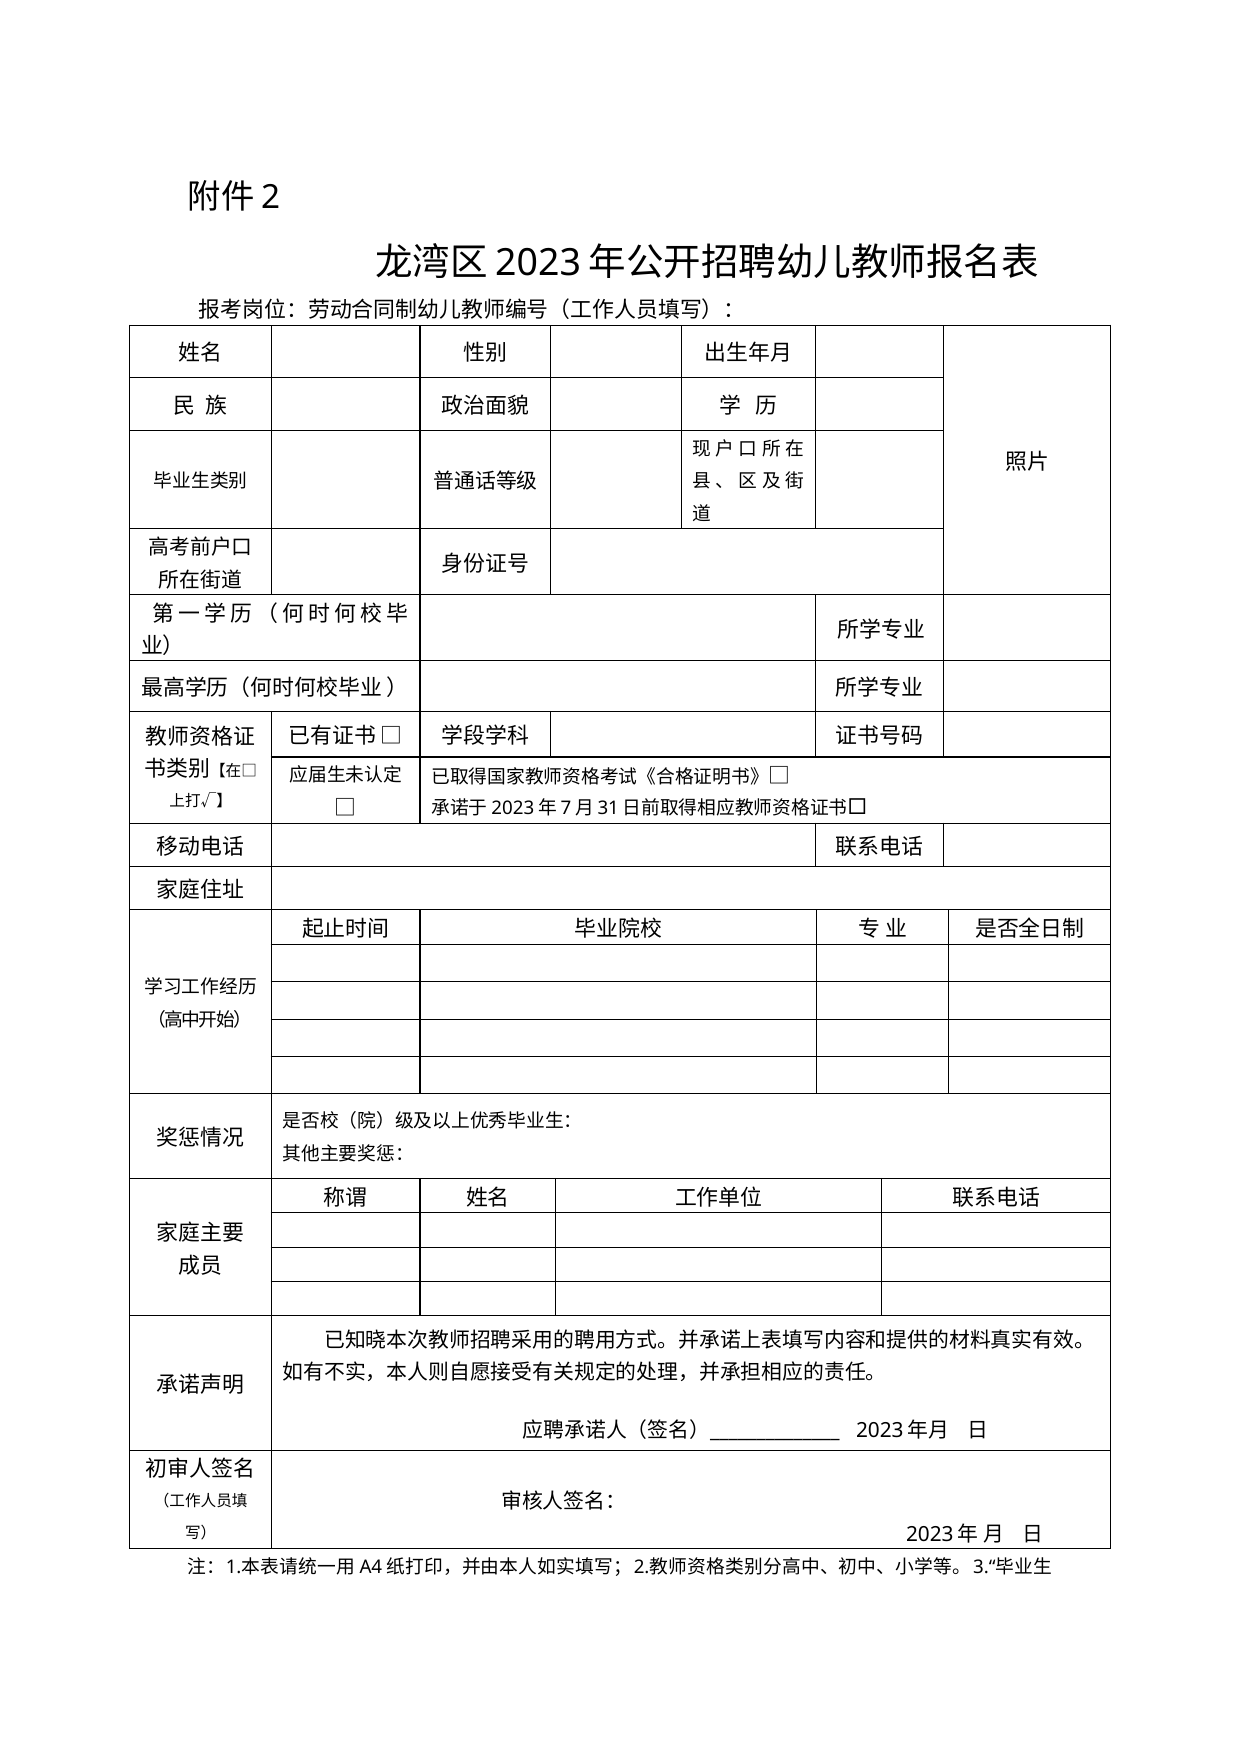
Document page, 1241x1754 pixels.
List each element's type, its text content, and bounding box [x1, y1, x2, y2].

table_cell [817, 1057, 948, 1093]
table_cell [556, 1213, 881, 1247]
table_cell 家庭住址 [130, 867, 271, 909]
table_cell 已知晓本次教师招聘采用的聘用方式。并承诺上表填写内容和提供的材料真实有效。如有不实，本人则自愿接受有关规定的处理，并承担相应的责任。 应聘承诺人（签名）______________ 2023年月 日 [272, 1316, 1110, 1450]
table_header [816, 326, 943, 377]
table_header 姓名 [130, 326, 271, 377]
table_cell 是否全日制 [949, 910, 1110, 944]
table_cell [816, 431, 943, 528]
table_cell [272, 945, 419, 981]
table_cell 现户口所在县、区及街道 [682, 431, 815, 528]
table_cell 应届生未认定 □ [272, 758, 419, 822]
table_cell [949, 1020, 1110, 1056]
table_cell 最高学历（何时何校毕业 ） [130, 661, 419, 711]
table_cell [272, 867, 1110, 909]
table_cell [421, 661, 815, 711]
table_cell 初审人签名（工作人员填写） [130, 1451, 271, 1548]
table_cell [421, 1282, 555, 1315]
table_cell [272, 1282, 419, 1315]
table_cell [272, 1213, 419, 1247]
table_cell [421, 1213, 555, 1247]
table_cell [944, 712, 1110, 756]
table_cell [421, 1248, 555, 1281]
table_cell [882, 1248, 1110, 1281]
table_cell [272, 982, 419, 1018]
table_cell [272, 1057, 419, 1093]
table_cell 学 历 [682, 378, 815, 430]
table_cell [949, 945, 1110, 981]
table_header 出生年月 [682, 326, 815, 377]
table_cell 毕业生类别 [130, 431, 271, 528]
table_cell [556, 1248, 881, 1281]
table_cell 审核人签名： 2023年 月 日 [272, 1451, 1110, 1548]
table_cell [421, 1057, 816, 1093]
table_cell 民 族 [130, 378, 271, 430]
table_cell [551, 378, 681, 430]
table_cell 高考前户口所在街道 [130, 529, 271, 594]
table_cell 家庭主要 成员 [130, 1179, 271, 1315]
table_cell 所学专业 [816, 595, 943, 660]
table_cell [272, 1248, 419, 1281]
table_cell [272, 378, 419, 430]
table_cell 学习工作经历（高中开始） [130, 910, 271, 1093]
table_cell 身份证号 [421, 529, 550, 594]
table_cell 所学专业 [816, 661, 943, 711]
table_cell 奖惩情况 [130, 1094, 271, 1178]
text 附件2 [187, 162, 1053, 227]
table_cell 证书号码 [816, 712, 943, 756]
table_cell 姓名 [421, 1179, 555, 1212]
table_cell 联系电话 [816, 824, 943, 866]
table_cell [816, 378, 943, 430]
text 报考岗位：劳动合同制幼儿教师编号（工作人员填写）： [187, 292, 1059, 324]
table_cell [817, 945, 948, 981]
table_cell 移动电话 [130, 824, 271, 866]
table_cell [551, 712, 815, 756]
table_cell 已有证书 □ [272, 712, 419, 756]
table_cell [949, 1057, 1110, 1093]
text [187, 1549, 1053, 1582]
table_cell [421, 595, 815, 660]
table_cell [421, 1020, 816, 1056]
table_cell 第一学历（何时何校毕业） [130, 595, 419, 660]
table_header 照片 [944, 326, 1110, 594]
table_cell 政治面貌 [421, 378, 550, 430]
table_cell [882, 1282, 1110, 1315]
table_cell [817, 982, 948, 1018]
table_cell 毕业院校 [421, 910, 816, 944]
table_cell 工作单位 [556, 1179, 881, 1212]
table_cell [944, 595, 1110, 660]
table_cell 起止时间 [272, 910, 419, 944]
table_cell 联系电话 [882, 1179, 1110, 1212]
text 龙湾区2023年公开招聘幼儿教师报名表 [187, 227, 1053, 292]
table_cell [944, 661, 1110, 711]
table_cell [551, 529, 943, 594]
table_cell [551, 431, 681, 528]
table_cell 普通话等级 [421, 431, 550, 528]
table_header [551, 326, 681, 377]
table_cell 教师资格证书类别【在□上打√】 [130, 712, 271, 822]
table_cell 学段学科 [421, 712, 550, 756]
table_cell [944, 824, 1110, 866]
table_cell 已取得国家教师资格考试《合格证明书》□ 承诺于2023年7月31日前取得相应教师资格证书 [421, 758, 1110, 822]
table_cell 是否校（院）级及以上优秀毕业生： 其他主要奖惩： [272, 1094, 1110, 1178]
table_cell [421, 982, 816, 1018]
table_cell [421, 945, 816, 981]
table_cell [882, 1213, 1110, 1247]
table_cell [817, 1020, 948, 1056]
table_cell 承诺声明 [130, 1316, 271, 1450]
table_header 性别 [421, 326, 550, 377]
table_cell [949, 982, 1110, 1018]
table_header [272, 326, 419, 377]
table_cell [272, 824, 815, 866]
table_cell [556, 1282, 881, 1315]
table_cell [272, 529, 419, 594]
table_cell [272, 1020, 419, 1056]
table_cell 专 业 [817, 910, 948, 944]
table_cell [272, 431, 419, 528]
table_cell 称谓 [272, 1179, 419, 1212]
